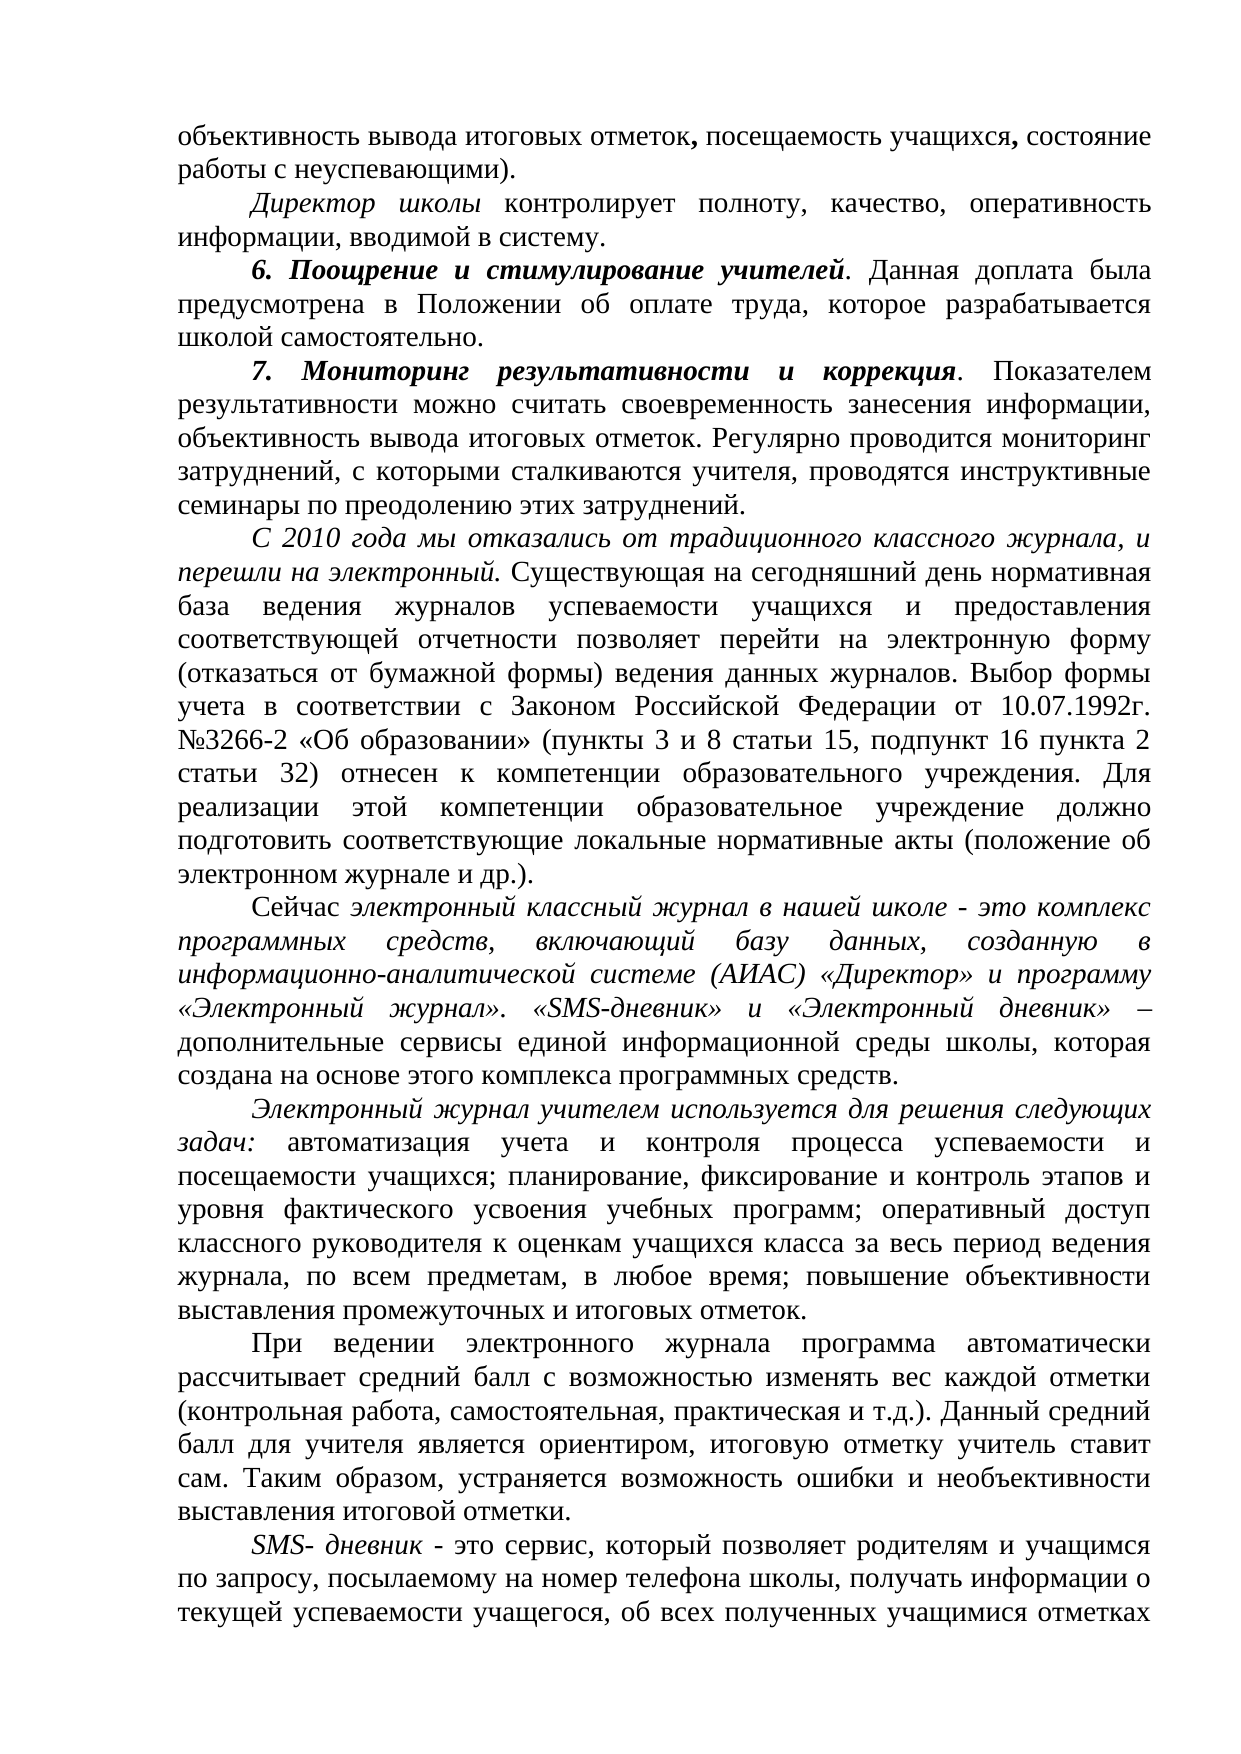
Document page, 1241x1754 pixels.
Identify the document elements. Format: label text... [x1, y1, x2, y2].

text С 2010 года мы отказались от традиционного классного журнала, и перешли на электронный. Существующая на сегодняшний день нормативная база ведения журналов успеваемости учащихся и предоставления соответствующей отчетности позволяет перейти на электронную форму (отказаться от бумажной формы) ведения данных журналов. Выбор формы учета в соответствии с Законом Российской Федерации от 10.07.1992г. №3266-2 «Об образовании» (пункты 3 и 8 статьи 15, подпункт 16 пункта 2 статьи 32) отнесен к компетенции образовательного учреждения. Для реализации этой компетенции образовательное учреждение должно подготовить соответствующие локальные нормативные акты (положение об электронном журнале и др.). [177, 521, 1152, 889]
text Электронный журнал учителем используется для решения следующих задач: автоматизация учета и контроля процесса успеваемости и посещаемости учащихся; планирование, фиксирование и контроль этапов и уровня фактического усвоения учебных программ; оперативный доступ классного руководителя к оценкам учащихся класса за весь период ведения журнала, по всем предметам, в любое время; повышение объективности выставления промежуточных и итоговых отметок. [177, 1091, 1152, 1326]
text 6. Поощрение и стимулирование учителей. Данная доплата была предусмотрена в Положении об оплате труда, которое разрабатывается школой самостоятельно. [177, 252, 1152, 353]
text 7. Мониторинг результативности и коррекция. Показателем результативности можно считать своевременность занесения информации, объективность вывода итоговых отметок. Регулярно проводится мониторинг затруднений, с которыми сталкиваются учителя, проводятся инструктивные семинары по преодолению этих затруднений. [177, 353, 1152, 521]
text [177, 1527, 1152, 1627]
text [177, 118, 1152, 185]
text При ведении электронного журнала программа автоматически рассчитывает средний балл с возможностью изменять вес каждой отметки (контрольная работа, самостоятельная, практическая и т.д.). Данный средний балл для учителя является ориентиром, итоговую отметку учитель ставит сам. Таким образом, устраняется возможность ошибки и необъективности выставления итоговой отметки. [177, 1326, 1152, 1527]
text Сейчас электронный классный журнал в нашей школе - это комплекс программных средств, включающий базу данных, созданную в информационно-аналитической системе (АИАС) «Директор» и программу «Электронный журнал». «SMS-дневник» и «Электронный дневник» – дополнительные сервисы единой информационной среды школы, которая создана на основе этого комплекса программных средств. [177, 889, 1152, 1091]
text Директор школы контролирует полноту, качество, оперативность информации, вводимой в систему. [177, 185, 1152, 252]
